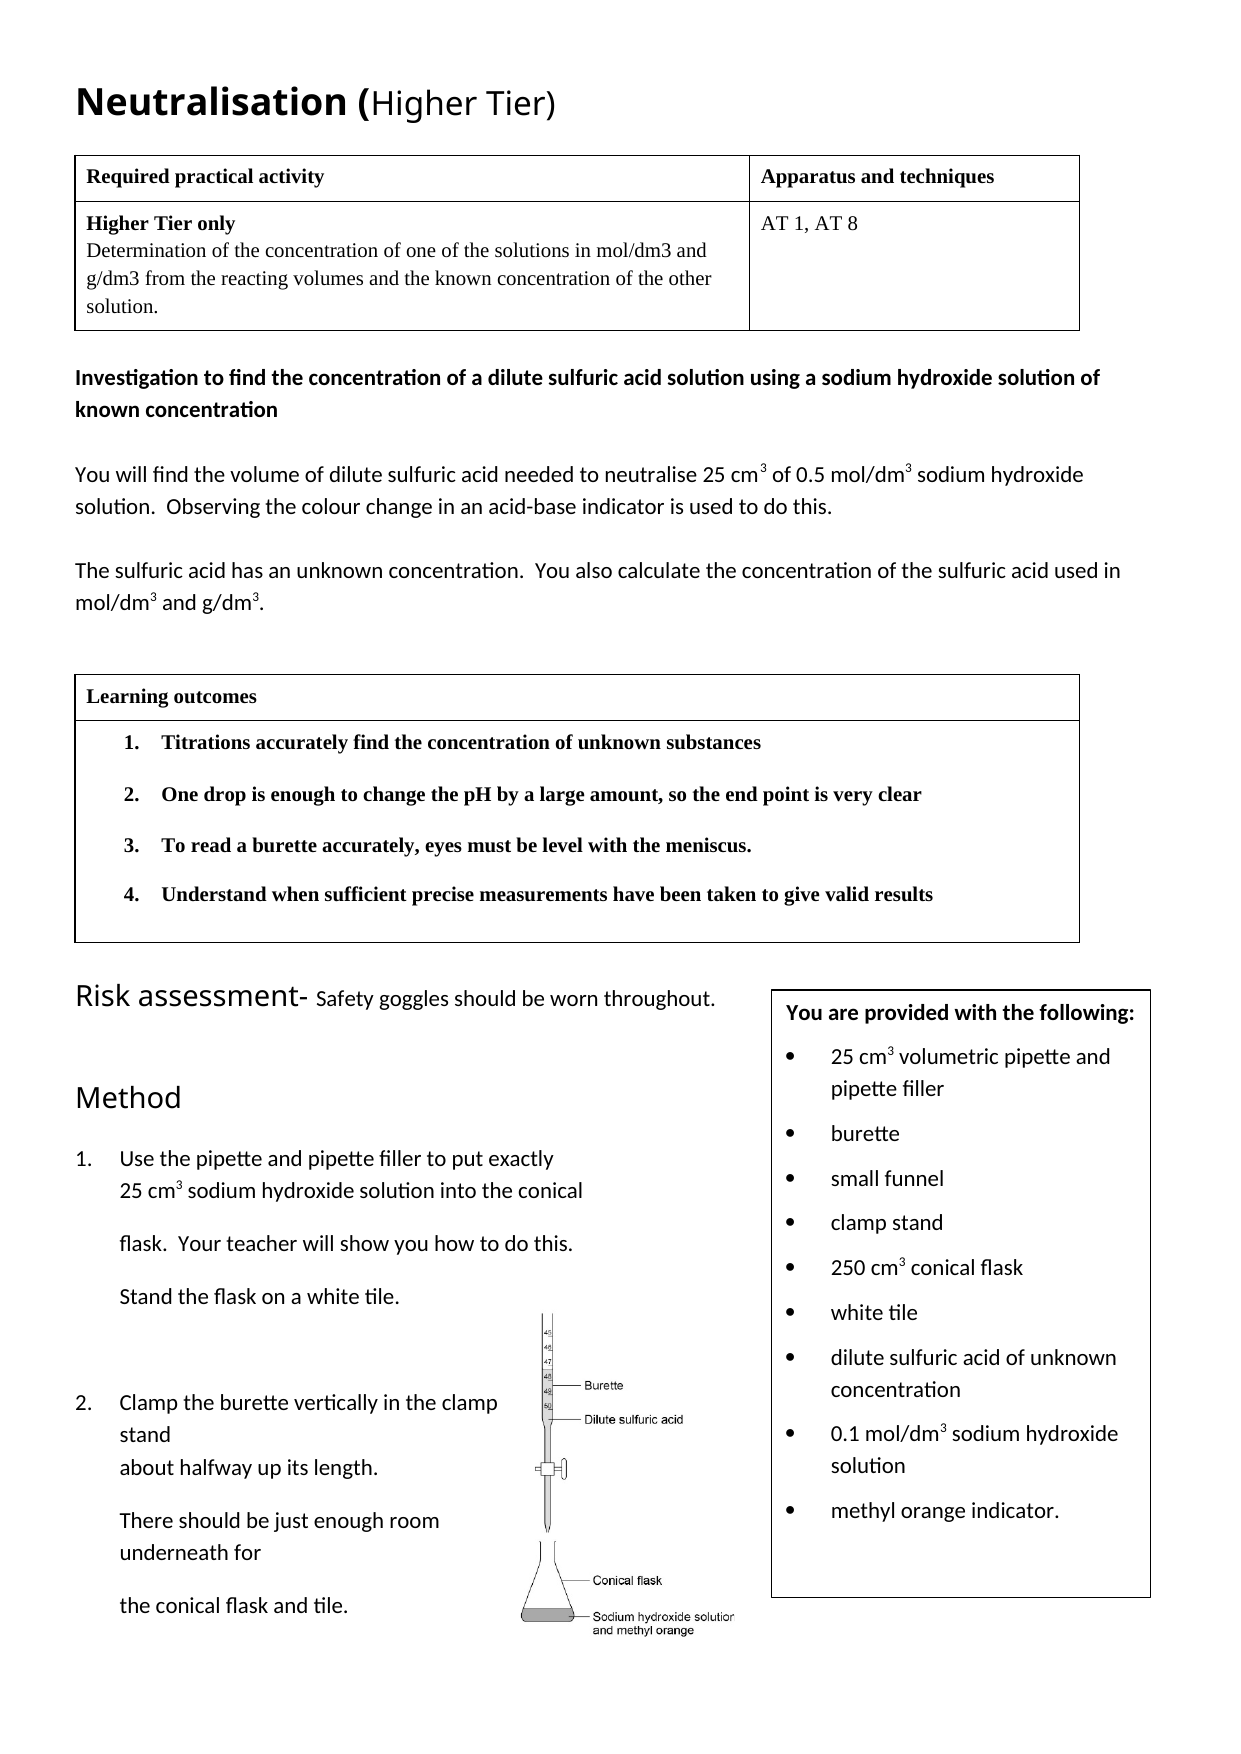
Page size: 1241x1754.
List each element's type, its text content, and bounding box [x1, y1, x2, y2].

picture [518, 1309, 734, 1638]
table_cell Higher Tier only Determination of the concentration of one of the solutions in mol/dm3 and g/dm3 from the reacting volumes and the known concentration of the other solution. [76, 202, 749, 330]
table_header Required practical activity [76, 156, 749, 201]
text There should be just enough room underneath for [119, 1506, 518, 1566]
text The sulfuric acid has an unknown concentration. You also calculate the concentration of the sulfuric acid used in mol/dm3 and g/dm3. [75, 556, 1165, 617]
text about halfway up its length. [734, 1453, 1165, 1481]
text You will find the volume of dilute sulfuric acid needed to neutralise 25 cm3 of 0.5 mol/dm3 sodium hydroxide solution. Observing the colour change in an acid-base indicator is used to do this. [75, 460, 1165, 520]
table_cell Titrations accurately find the concentration of unknown substances One drop is enough to change the pH by a large amount, so the end point is very clear To read a burette accurately, eyes must be level with the meniscus. Understand when sufficient precise measurements have been taken to give valid results [76, 721, 1079, 942]
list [75, 75, 1165, 126]
text about halfway up its length. [119, 1453, 518, 1481]
text the conical flask and tile. [119, 1591, 518, 1619]
table_cell AT 1, AT 8 [750, 202, 1079, 330]
text flask. Your teacher will show you how to do this. [119, 1229, 1165, 1257]
list Clamp the burette vertically in the clamp stand [75, 1388, 518, 1448]
text Method [75, 1078, 1165, 1117]
text Investigation to find the concentration of a dilute sulfuric acid solution using a sodium hydroxide solution of known concentration [75, 363, 1165, 423]
table_header Learning outcomes [76, 675, 1079, 720]
list Use the pipette and pipette filler to put exactly [75, 1144, 1165, 1172]
text Stand the flask on a white tile. [119, 1282, 1165, 1310]
list Risk assessment- Safety goggles should be worn throughout. [75, 975, 1165, 1015]
list Clamp the burette vertically in the clamp stand [734, 1388, 1165, 1448]
text There should be just enough room underneath for [734, 1506, 1165, 1566]
table_header Apparatus and techniques [750, 156, 1079, 201]
text the conical flask and tile. [734, 1591, 1165, 1619]
text 25 cm3 sodium hydroxide solution into the conical [119, 1176, 1165, 1204]
